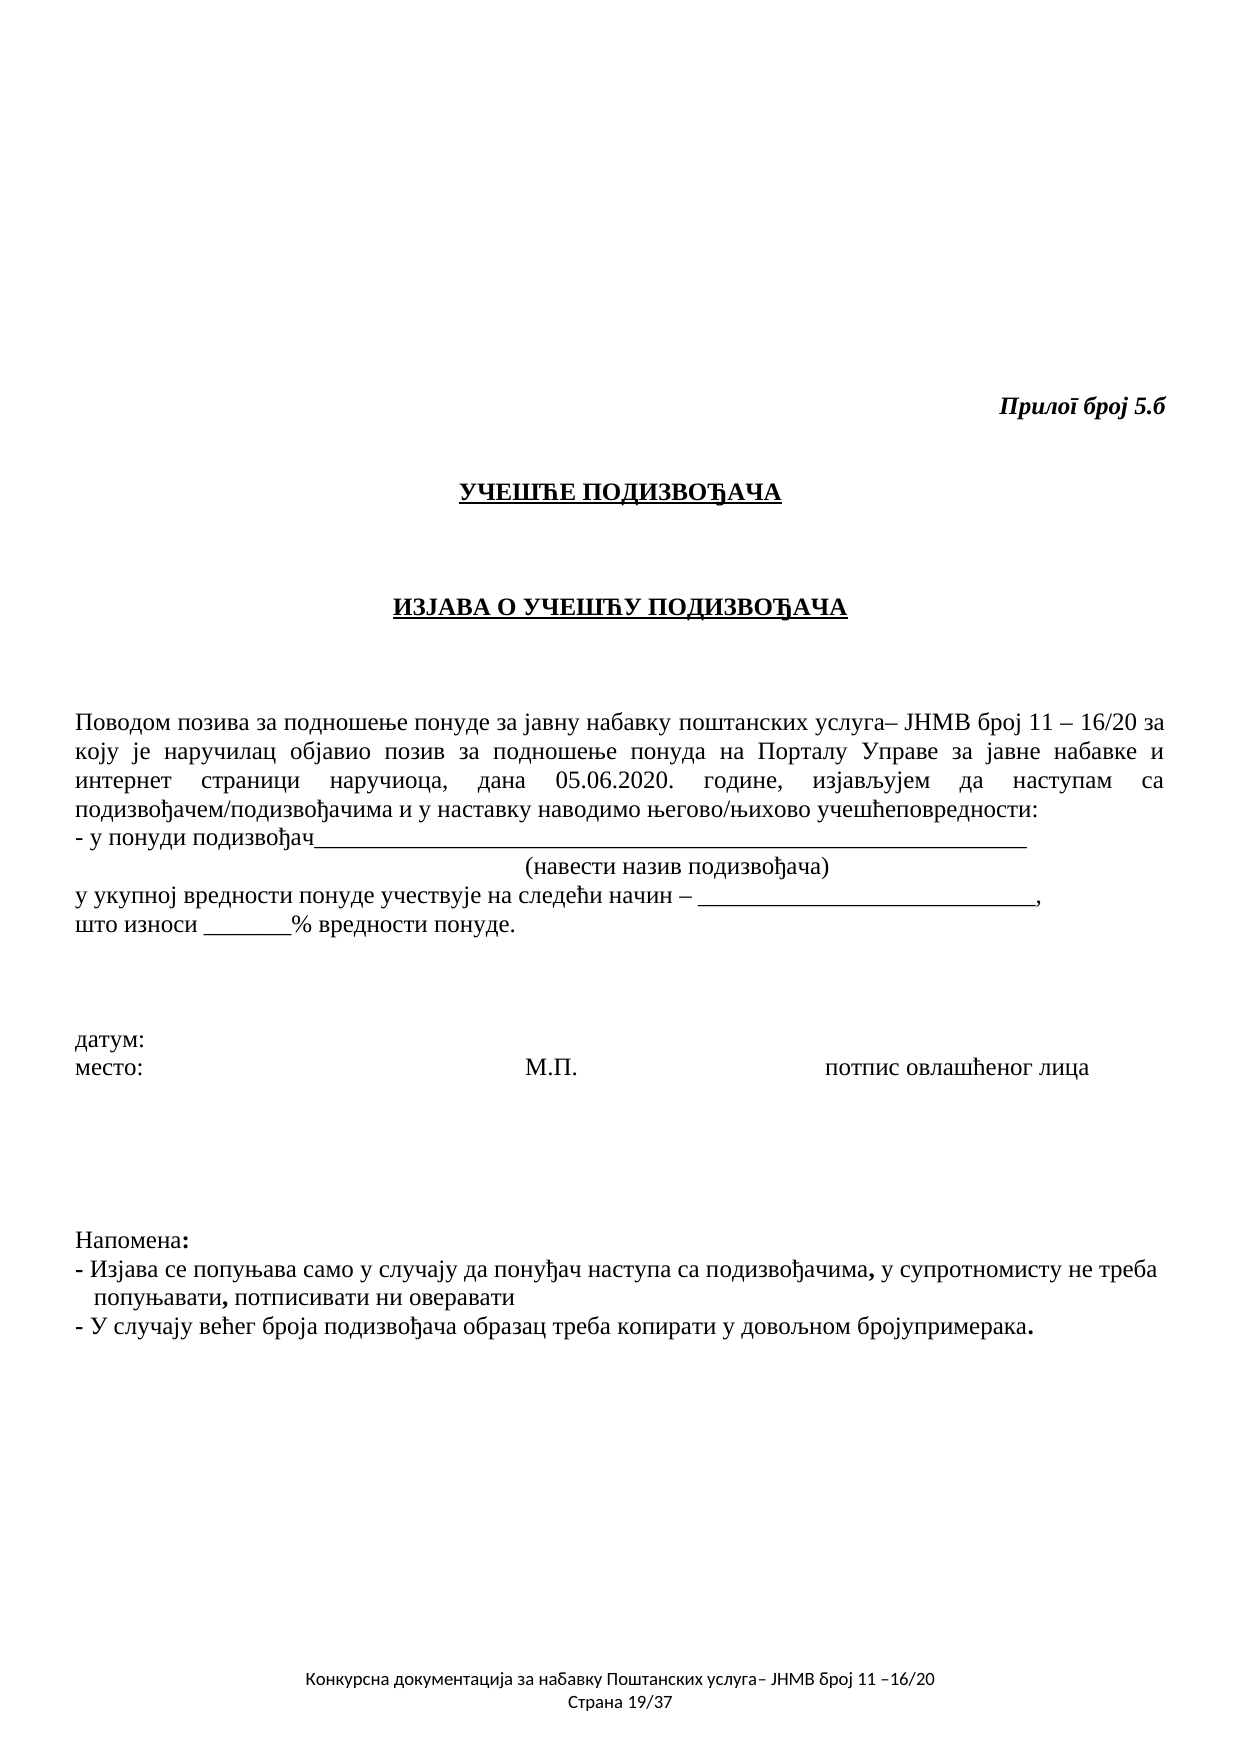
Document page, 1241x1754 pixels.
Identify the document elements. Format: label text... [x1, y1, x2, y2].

text Прилог број 5.б [75, 391, 1165, 420]
text Напомена: [75, 1225, 1165, 1254]
text - У случају већег броја подизвођача образац треба копирати у довољном бројупримерака. [75, 1311, 1165, 1340]
text Поводом позива за подношење понуде за јавну набавку поштанских услуга– ЈНМВ број 11 – 16/20 за коју је наручилац објавио позив за подношење понуда на Порталу Управе за јавне набавке и интернет страници наручиоца, дана 05.06.2020. године, изјављујем да наступам са подизвођачем/подизвођачима и у наставку наводимо његово/њихово учешћеповредности: [75, 707, 1164, 822]
text - у понуди подизвођач_________________________________________________________ [75, 822, 1165, 851]
text - Изјава се попуњава само у случају да понуђач наступа са подизвођачима, у супротномисту не треба попуњавати, потписивати ни оверавати [75, 1254, 1165, 1311]
text УЧЕШЋЕ ПОДИЗВОЂАЧА [75, 477, 1165, 506]
text датум: [75, 1024, 1165, 1052]
text (навести назив подизвођача) [450, 851, 1165, 880]
text место: М.П. потпис овлашћеног лица [75, 1052, 1165, 1081]
text што износи _______% вредности понуде. [75, 909, 1165, 937]
text у укупној вредности понуде учествује на следећи начин – ___________________________, [75, 880, 1165, 909]
text ИЗЈАВА О УЧЕШЋУ ПОДИЗВОЂАЧА [75, 592, 1165, 621]
